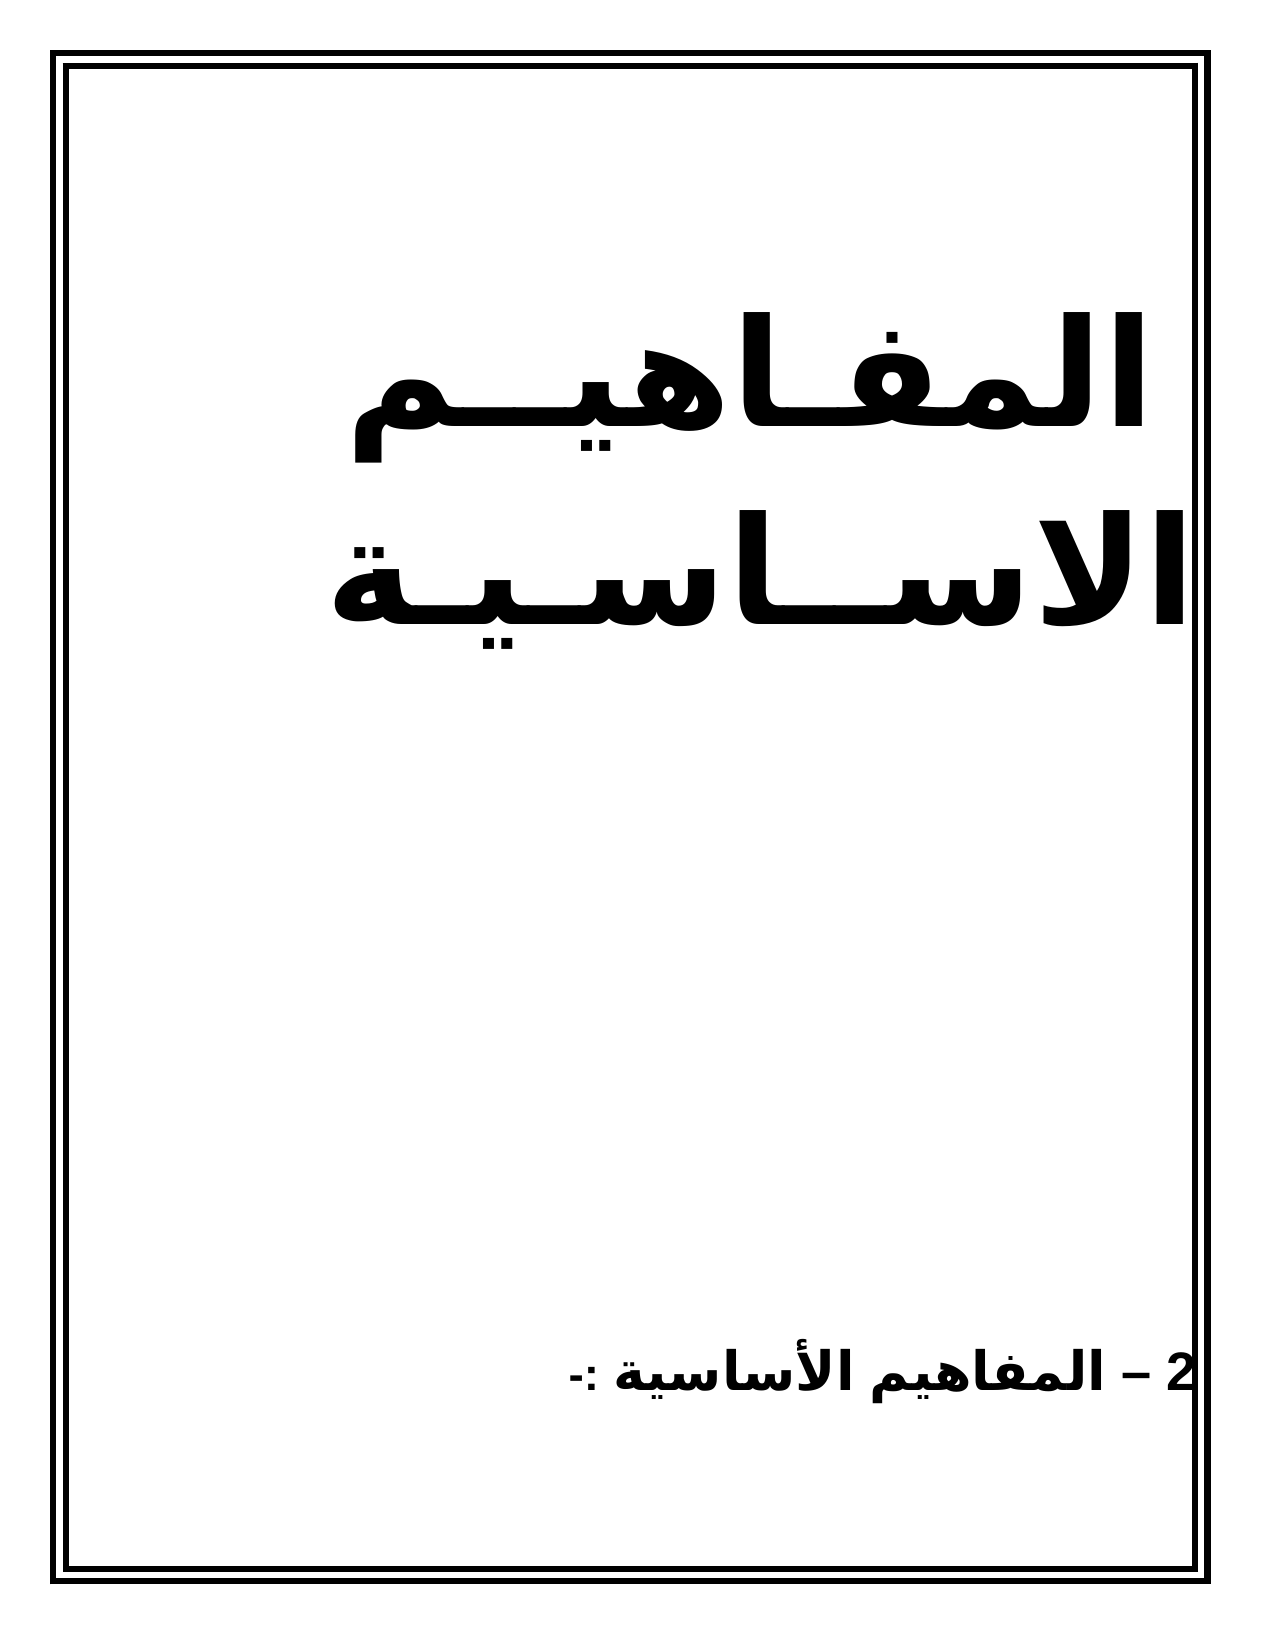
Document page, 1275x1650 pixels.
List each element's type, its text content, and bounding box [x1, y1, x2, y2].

text المفـاهيــم الاســاسـيـة [75, 286, 1192, 656]
text 2 – المفاهيم الأساسية :- [75, 1339, 1192, 1401]
